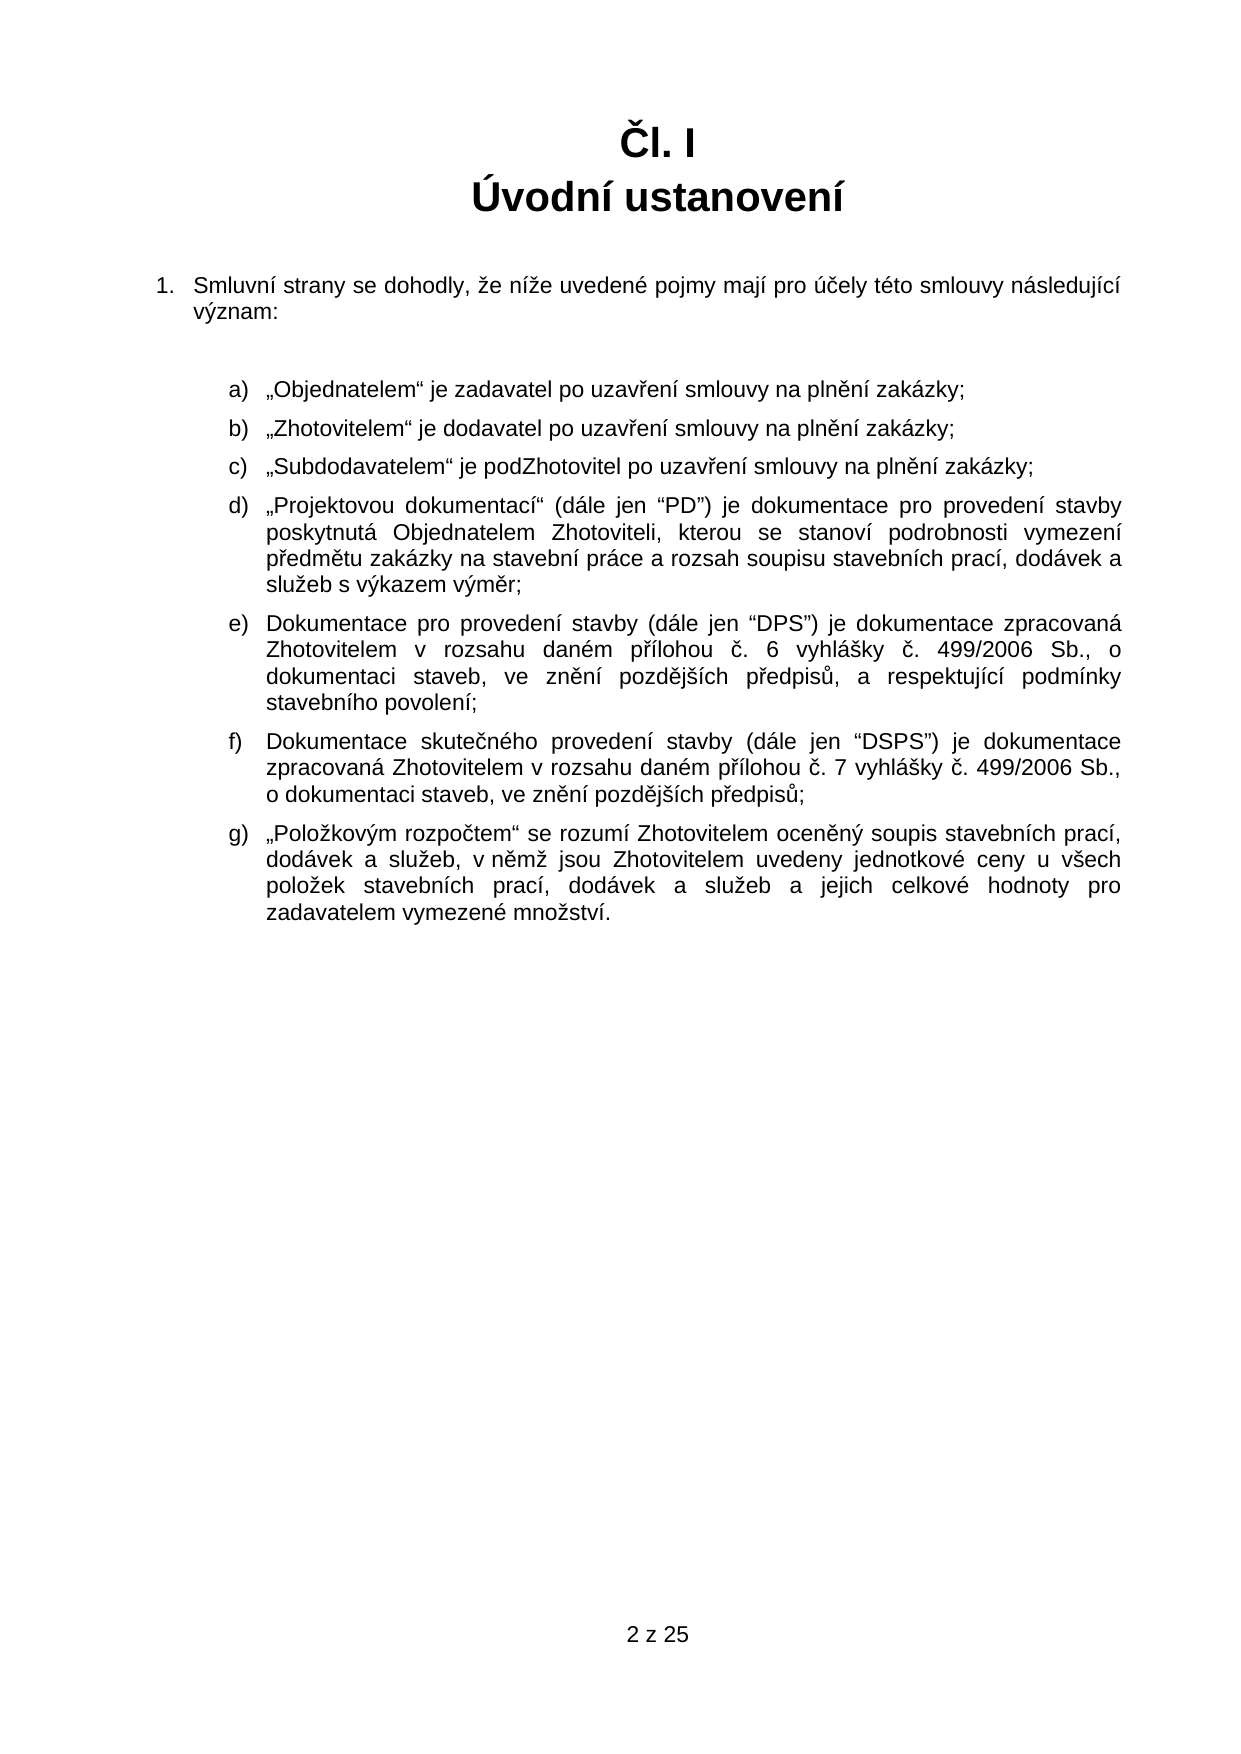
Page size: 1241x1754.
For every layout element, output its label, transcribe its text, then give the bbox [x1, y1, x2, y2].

list Dokumentace pro provedení stavby (dále jen “DPS”) je dokumentace zpracovaná Zhotovitelem v rozsahu daném přílohou č. 6 vyhlášky č. 499/2006 Sb., o dokumentaci staveb, ve znění pozdějších předpisů, a respektující podmínky stavebního povolení; [228, 610, 1122, 716]
text Čl. I [193, 118, 1122, 166]
list „Položkovým rozpočtem“ se rozumí Zhotovitelem oceněný soupis stavebních prací, dodávek a služeb, v němž jsou Zhotovitelem uvedeny jednotkové ceny u všech položek stavebních prací, dodávek a služeb a jejich celkové hodnoty pro zadavatelem vymezené množství. [228, 819, 1122, 925]
text Úvodní ustanovení [193, 172, 1122, 220]
list „Objednatelem“ je zadavatel po uzavření smlouvy na plnění zakázky; [228, 376, 1122, 402]
list „Zhotovitelem“ je dodavatel po uzavření smlouvy na plnění zakázky; [228, 414, 1122, 441]
list „Subdodavatelem“ je podZhotovitel po uzavření smlouvy na plnění zakázky; [228, 453, 1122, 480]
list Dokumentace skutečného provedení stavby (dále jen “DSPS”) je dokumentace zpracovaná Zhotovitelem v rozsahu daném přílohou č. 7 vyhlášky č. 499/2006 Sb., o dokumentaci staveb, ve znění pozdějších předpisů; [228, 728, 1122, 807]
text Smluvní strany se dohodly, že níže uvedené pojmy mají pro účely této smlouvy následující význam: [156, 272, 1122, 324]
list „Projektovou dokumentací“ (dále jen “PD”) je dokumentace pro provedení stavby poskytnutá Objednatelem Zhotoviteli, kterou se stanoví podrobnosti vymezení předmětu zakázky na stavební práce a rozsah soupisu stavebních prací, dodávek a služeb s výkazem výměr; [228, 492, 1122, 598]
